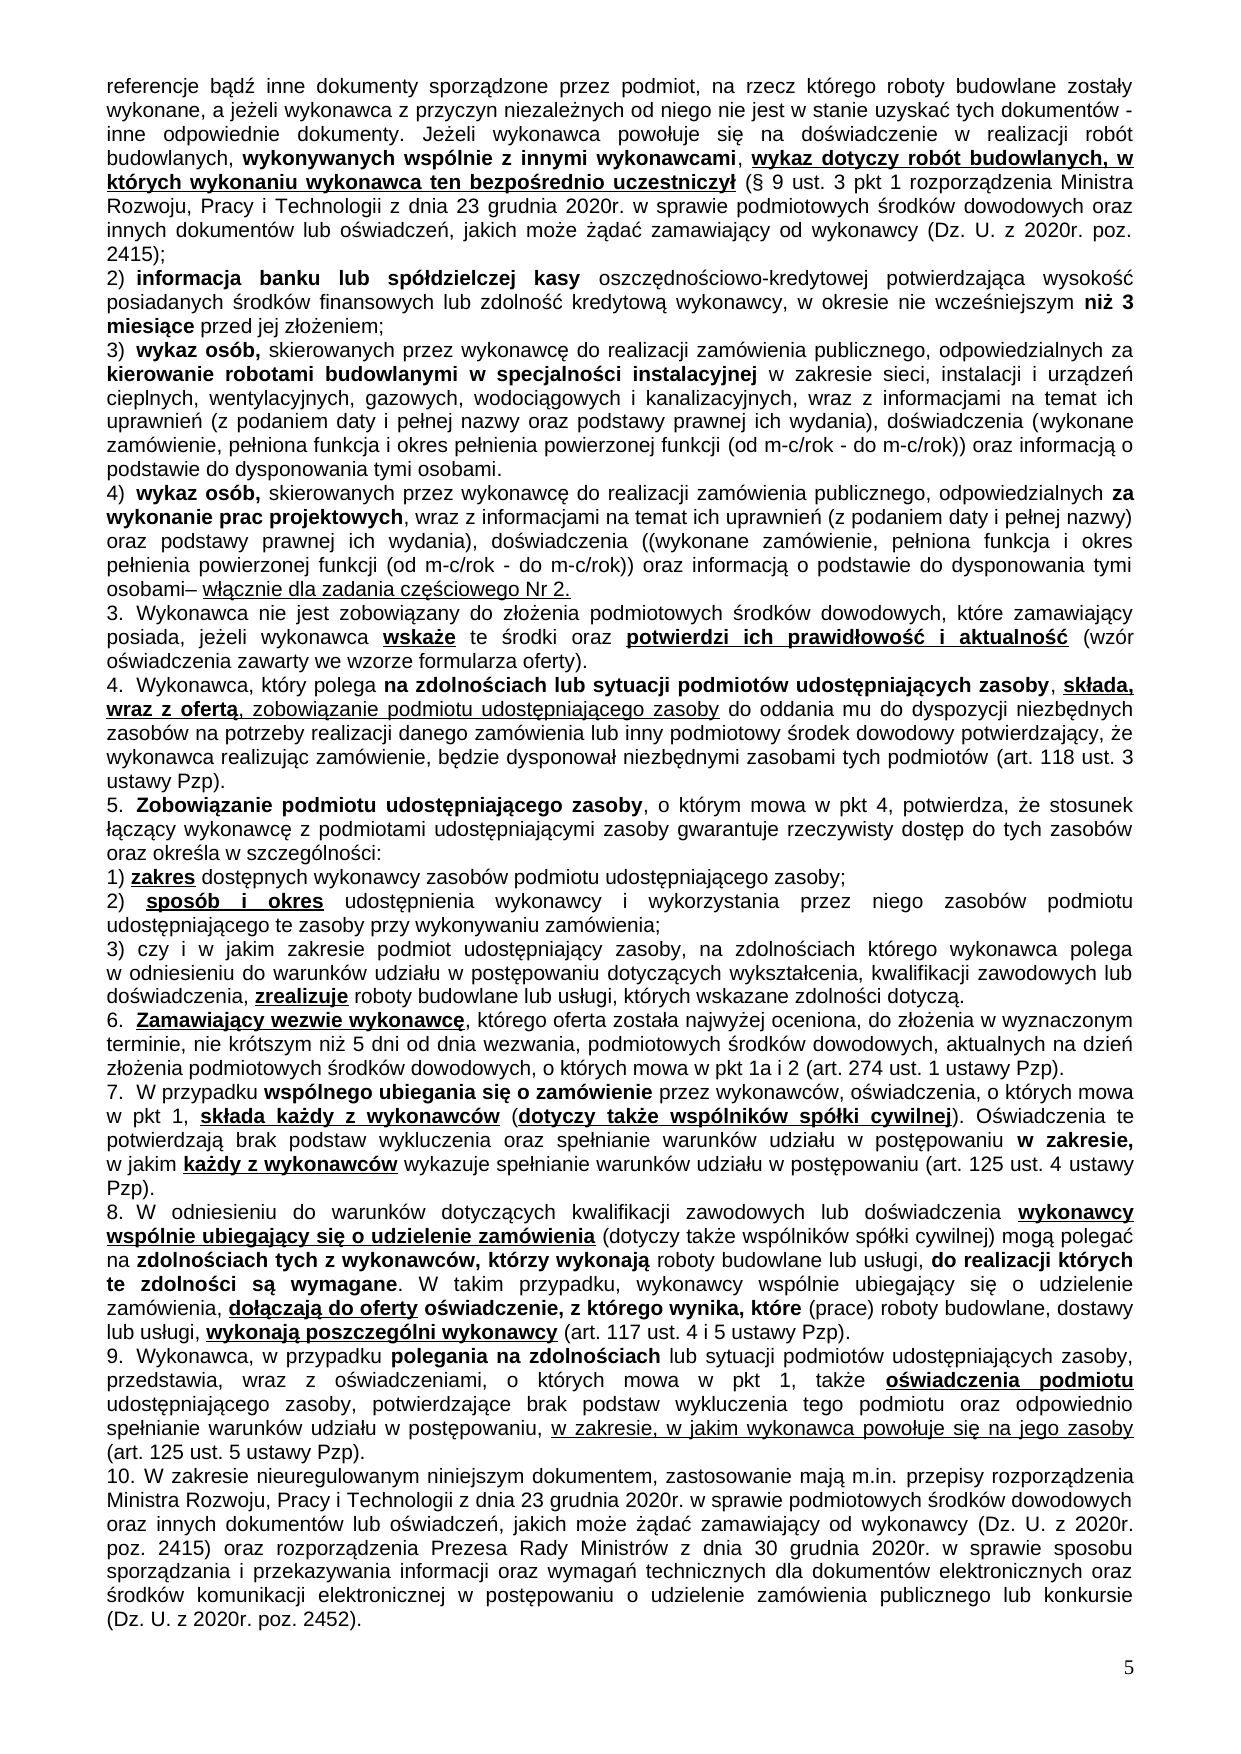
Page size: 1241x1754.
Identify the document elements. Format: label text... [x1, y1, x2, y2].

list W zakresie nieuregulowanym niniejszym dokumentem, zastosowanie mają m.in. przepisy rozporządzenia Ministra Rozwoju, Pracy i Technologii z dnia 23 grudnia 2020r. w sprawie podmiotowych środków dowodowych oraz innych dokumentów lub oświadczeń, jakich może żądać zamawiający od wykonawcy (Dz. U. z 2020r. poz. 2415) oraz rozporządzenia Prezesa Rady Ministrów z dnia 30 grudnia 2020r. w sprawie sposobu sporządzania i przekazywania informacji oraz wymagań technicznych dla dokumentów elektronicznych oraz środków komunikacji elektronicznej w postępowaniu o udzielenie zamówienia publicznego lub konkursie (Dz. U. z 2020r. poz. 2452). [106, 1463, 1134, 1631]
list W odniesieniu do warunków dotyczących kwalifikacji zawodowych lub doświadczenia wykonawcy wspólnie ubiegający się o udzielenie zamówienia (dotyczy także wspólników spółki cywilnej) mogą polegać na zdolnościach tych z wykonawców, którzy wykonają roboty budowlane lub usługi, do realizacji których te zdolności są wymagane. W takim przypadku, wykonawcy wspólnie ubiegający się o udzielenie zamówienia, dołączają do oferty oświadczenie, z którego wynika, które (prace) roboty budowlane, dostawy lub usługi, wykonają poszczególni wykonawcy (art. 117 ust. 4 i 5 ustawy Pzp). [106, 1200, 1134, 1344]
list wykaz osób, skierowanych przez wykonawcę do realizacji zamówienia publicznego, odpowiedzialnych za wykonanie prac projektowych, wraz z informacjami na temat ich uprawnień (z podaniem daty i pełnej nazwy) oraz podstawy prawnej ich wydania), doświadczenia ((wykonane zamówienie, pełniona funkcja i okres pełnienia powierzonej funkcji (od m-c/rok - do m-c/rok)) oraz informacją o podstawie do dysponowania tymi osobami– włącznie dla zadania częściowego Nr 2. [106, 481, 1134, 601]
text 1) zakres dostępnych wykonawcy zasobów podmiotu udostępniającego zasoby; [106, 864, 1134, 888]
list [106, 74, 1134, 266]
list Zamawiający wezwie wykonawcę, którego oferta została najwyżej oceniona, do złożenia w wyznaczonym terminie, nie krótszym niż 5 dni od dnia wezwania, podmiotowych środków dowodowych, aktualnych na dzień złożenia podmiotowych środków dowodowych, o których mowa w pkt 1a i 2 (art. 274 ust. 1 ustawy Pzp). [106, 1008, 1134, 1080]
list wykaz osób, skierowanych przez wykonawcę do realizacji zamówienia publicznego, odpowiedzialnych za kierowanie robotami budowlanymi w specjalności instalacyjnej w zakresie sieci, instalacji i urządzeń cieplnych, wentylacyjnych, gazowych, wodociągowych i kanalizacyjnych, wraz z informacjami na temat ich uprawnień (z podaniem daty i pełnej nazwy oraz podstawy prawnej ich wydania), doświadczenia (wykonane zamówienie, pełniona funkcja i okres pełnienia powierzonej funkcji (od m-c/rok - do m-c/rok)) oraz informacją o podstawie do dysponowania tymi osobami. [106, 337, 1134, 481]
list Wykonawca, w przypadku polegania na zdolnościach lub sytuacji podmiotów udostępniających zasoby, przedstawia, wraz z oświadczeniami, o których mowa w pkt 1, także oświadczenia podmiotu udostępniającego zasoby, potwierdzające brak podstaw wykluczenia tego podmiotu oraz odpowiednio spełnianie warunków udziału w postępowaniu, w zakresie, w jakim wykonawca powołuje się na jego zasoby (art. 125 ust. 5 ustawy Pzp). [106, 1344, 1134, 1463]
list Zobowiązanie podmiotu udostępniającego zasoby, o którym mowa w pkt 4, potwierdza, że stosunek łączący wykonawcę z podmiotami udostępniającymi zasoby gwarantuje rzeczywisty dostęp do tych zasobów oraz określa w szczególności: [106, 793, 1134, 864]
list Wykonawca, który polega na zdolnościach lub sytuacji podmiotów udostępniających zasoby, składa, wraz z ofertą, zobowiązanie podmiotu udostępniającego zasoby do oddania mu do dyspozycji niezbędnych zasobów na potrzeby realizacji danego zamówienia lub inny podmiotowy środek dowodowy potwierdzający, że wykonawca realizując zamówienie, będzie dysponował niezbędnymi zasobami tych podmiotów (art. 118 ust. 3 ustawy Pzp). [106, 673, 1134, 793]
text 2) sposób i okres udostępnienia wykonawcy i wykorzystania przez niego zasobów podmiotu udostępniającego te zasoby przy wykonywaniu zamówienia; [106, 888, 1134, 936]
text 3) czy i w jakim zakresie podmiot udostępniający zasoby, na zdolnościach którego wykonawca polega w odniesieniu do warunków udziału w postępowaniu dotyczących wykształcenia, kwalifikacji zawodowych lub doświadczenia, zrealizuje roboty budowlane lub usługi, których wskazane zdolności dotyczą. [106, 936, 1134, 1008]
list informacja banku lub spółdzielczej kasy oszczędnościowo-kredytowej potwierdzająca wysokość posiadanych środków finansowych lub zdolność kredytową wykonawcy, w okresie nie wcześniejszym niż 3 miesiące przed jej złożeniem; [106, 266, 1134, 337]
list W przypadku wspólnego ubiegania się o zamówienie przez wykonawców, oświadczenia, o których mowa w pkt 1, składa każdy z wykonawców (dotyczy także wspólników spółki cywilnej). Oświadczenia te potwierdzają brak podstaw wykluczenia oraz spełnianie warunków udziału w postępowaniu w zakresie, w jakim każdy z wykonawców wykazuje spełnianie warunków udziału w postępowaniu (art. 125 ust. 4 ustawy Pzp). [106, 1080, 1134, 1200]
list Wykonawca nie jest zobowiązany do złożenia podmiotowych środków dowodowych, które zamawiający posiada, jeżeli wykonawca wskaże te środki oraz potwierdzi ich prawidłowość i aktualność (wzór oświadczenia zawarty we wzorze formularza oferty). [106, 601, 1134, 673]
